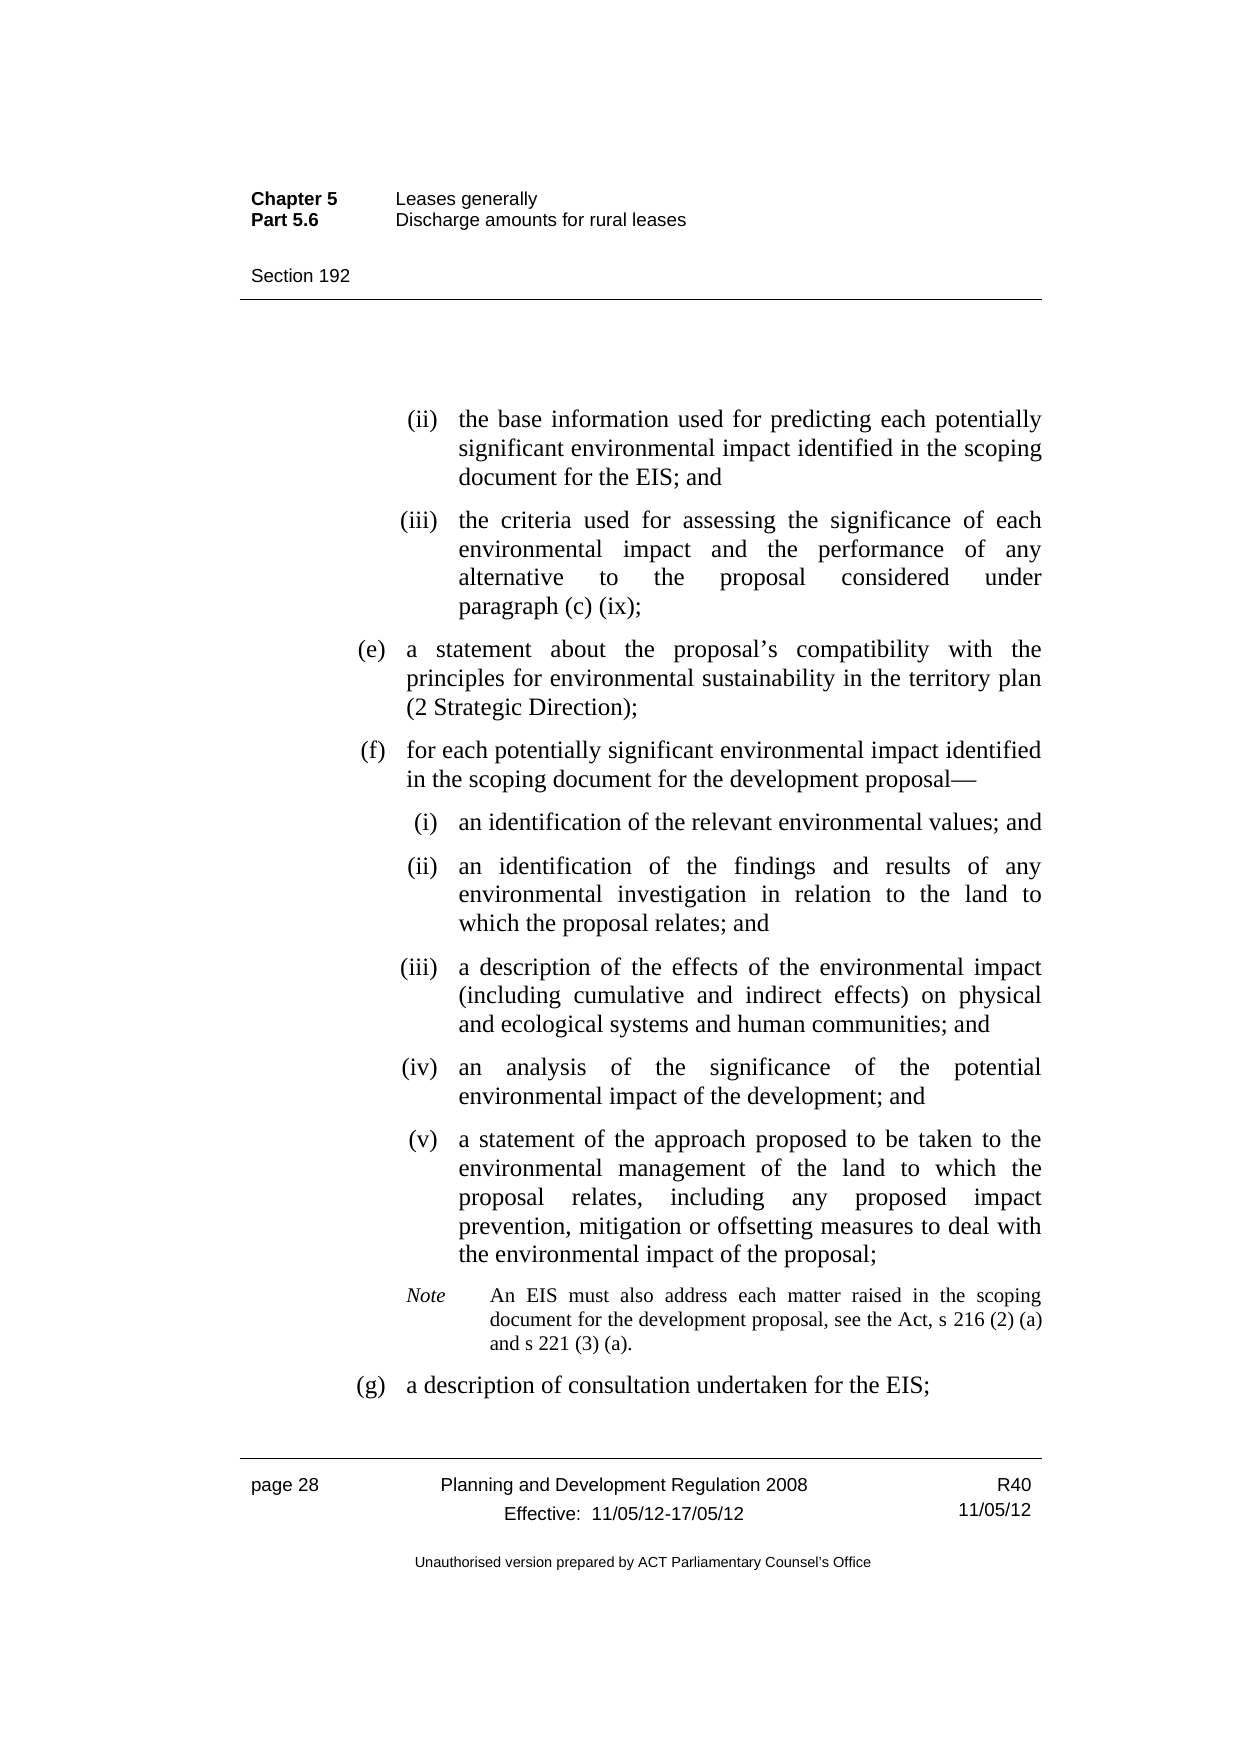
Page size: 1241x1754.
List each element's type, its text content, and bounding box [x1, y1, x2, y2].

text (iv) an analysis of the significance of the potential environmental impact of the development; and [239, 1052, 1042, 1110]
text (ii) an identification of the findings and results of any environmental investigation in relation to the land to which the proposal relates; and [239, 851, 1042, 937]
text (v) a statement of the approach proposed to be taken to the environmental management of the land to which the proposal relates, including any proposed impact prevention, mitigation or offsetting measures to deal with the environmental impact of the proposal; [239, 1124, 1042, 1268]
text (iii) the criteria used for assessing the significance of each environmental impact and the performance of any alternative to the proposal considered under paragraph (c) (ix); [239, 505, 1042, 620]
text (iii) a description of the effects of the environmental impact (including cumulative and indirect effects) on physical and ecological systems and human communities; and [239, 952, 1042, 1038]
text (ii) the base information used for predicting each potentially significant environmental impact identified in the scoping document for the EIS; and [239, 404, 1042, 490]
text (f) for each potentially significant environmental impact identified in the scoping document for the development proposal— [239, 735, 1042, 793]
text Note An EIS must also address each matter raised in the scoping document for the development proposal, see the Act, s 216 (2) (a) and s 221 (3) (a). [406, 1283, 1042, 1355]
text (g) a description of consultation undertaken for the EIS; [239, 1370, 1042, 1398]
text (e) a statement about the proposal’s compatibility with the principles for environmental sustainability in the territory plan (2 Strategic Direction); [239, 634, 1042, 721]
text (i) an identification of the relevant environmental values; and [239, 807, 1042, 836]
